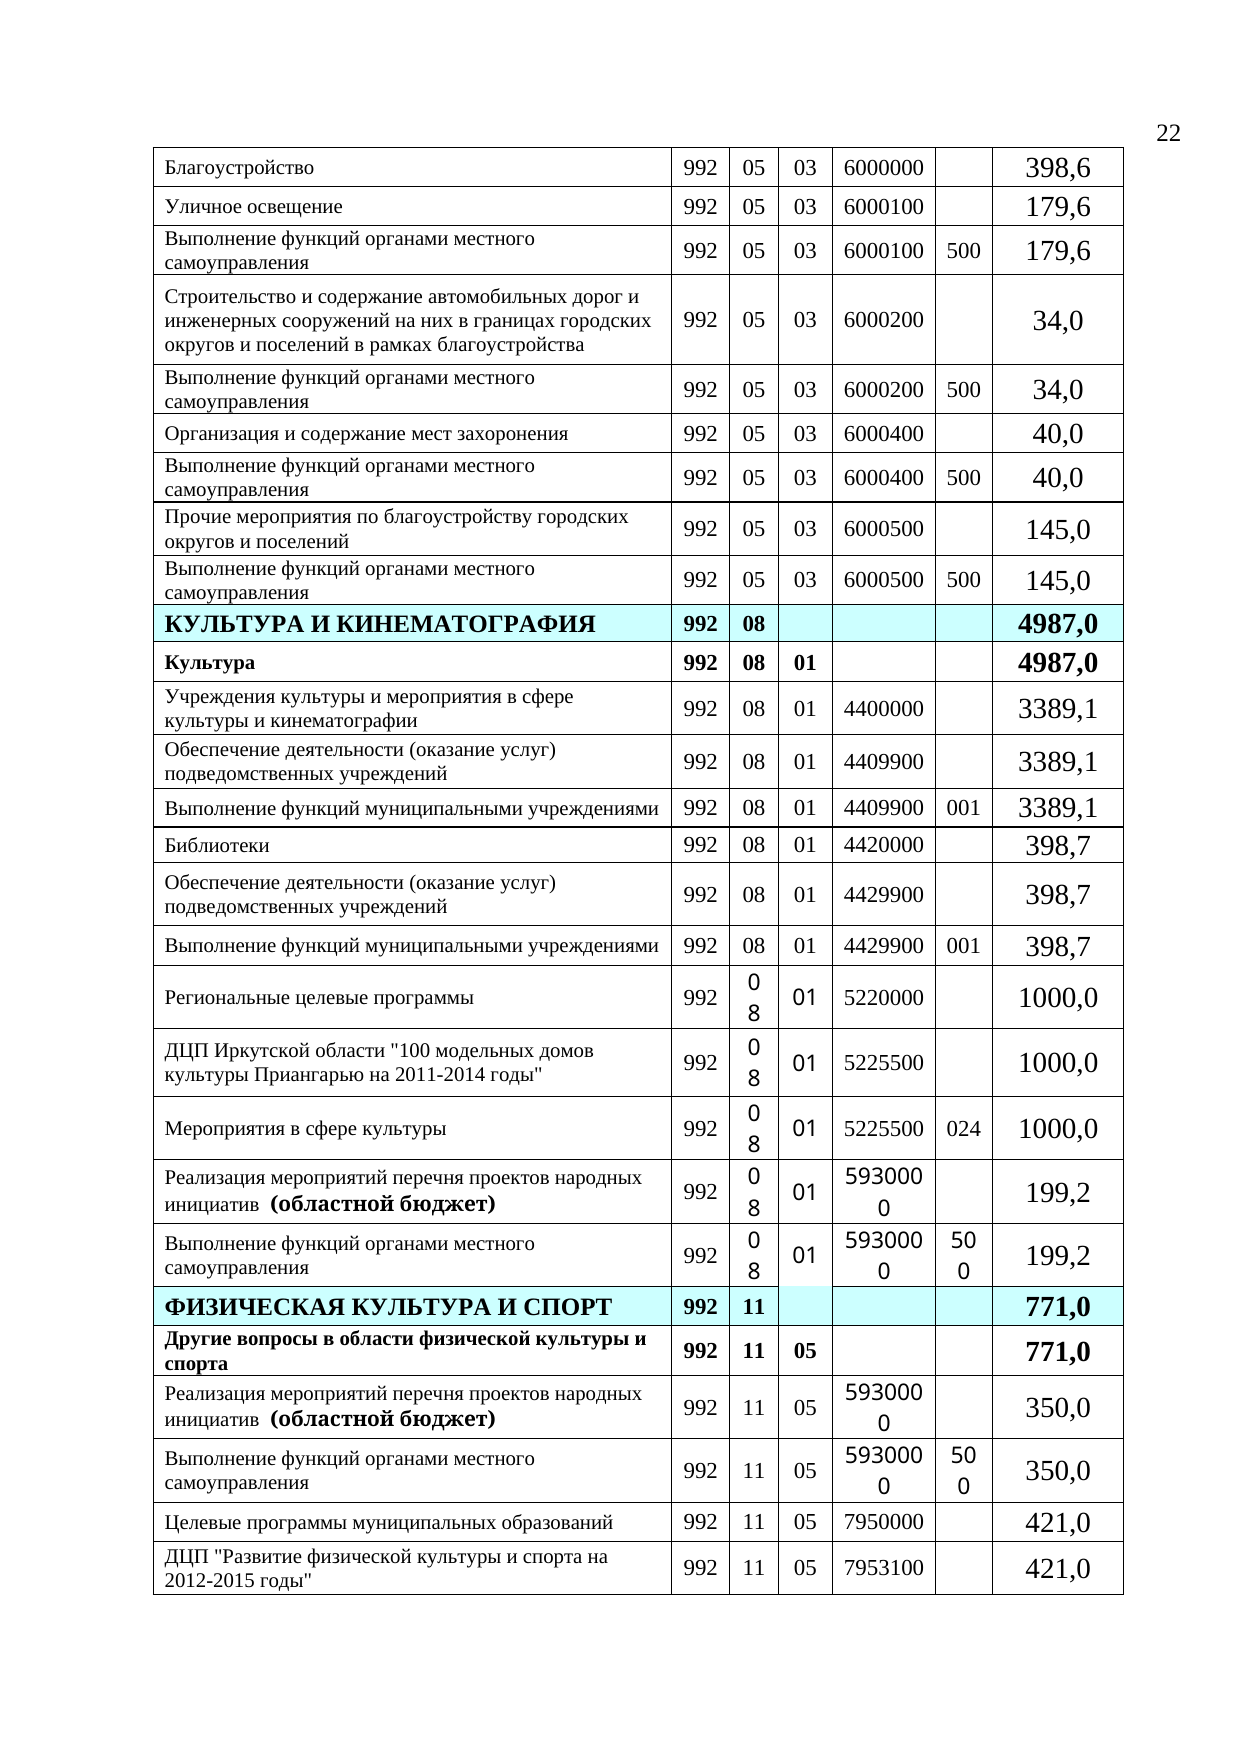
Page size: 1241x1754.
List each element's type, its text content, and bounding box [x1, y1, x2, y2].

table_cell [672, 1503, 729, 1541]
table_cell 992 [672, 365, 729, 413]
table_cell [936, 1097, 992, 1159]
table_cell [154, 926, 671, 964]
table_cell 992 [672, 275, 729, 364]
table_cell 145,0 [993, 556, 1123, 604]
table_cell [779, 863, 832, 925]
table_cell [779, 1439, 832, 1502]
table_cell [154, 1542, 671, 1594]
table_cell 4987,0 [993, 642, 1123, 681]
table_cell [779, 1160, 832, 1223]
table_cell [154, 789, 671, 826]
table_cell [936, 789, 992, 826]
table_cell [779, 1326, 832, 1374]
table_cell 6000400 [833, 453, 935, 501]
table_cell 05 [730, 187, 778, 225]
table_cell 6000100 [833, 187, 935, 225]
table_cell 03 [779, 453, 832, 501]
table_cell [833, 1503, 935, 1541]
table_cell 4400000 [833, 682, 935, 734]
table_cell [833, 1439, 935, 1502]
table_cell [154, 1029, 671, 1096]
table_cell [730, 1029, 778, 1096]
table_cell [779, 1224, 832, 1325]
table_cell [833, 642, 935, 681]
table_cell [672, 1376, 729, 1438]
table_cell 179,6 [993, 187, 1123, 225]
table_cell [936, 148, 992, 186]
table_cell 03 [779, 556, 832, 604]
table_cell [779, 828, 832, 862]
table_cell 08 [730, 605, 778, 641]
table_cell 992 [672, 148, 729, 186]
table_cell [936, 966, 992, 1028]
table_cell 03 [779, 226, 832, 274]
table_cell Организация и содержание мест захоронения [154, 414, 671, 452]
table_cell Благоустройство [154, 148, 671, 186]
table_cell КУЛЬТУРА И КИНЕМАТОГРАФИЯ [154, 605, 671, 641]
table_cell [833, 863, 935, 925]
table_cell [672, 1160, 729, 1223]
table_cell 40,0 [993, 453, 1123, 501]
table_cell 500 [936, 453, 992, 501]
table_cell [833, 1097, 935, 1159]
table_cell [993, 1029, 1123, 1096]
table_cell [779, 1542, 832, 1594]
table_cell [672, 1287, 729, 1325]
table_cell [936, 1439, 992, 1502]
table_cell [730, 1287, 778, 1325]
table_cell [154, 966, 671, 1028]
table_cell 3389,1 [993, 682, 1123, 734]
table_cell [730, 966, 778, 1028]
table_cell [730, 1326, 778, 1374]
table_cell 4987,0 [993, 605, 1123, 641]
table_cell 01 [779, 682, 832, 734]
table_cell 992 [672, 682, 729, 734]
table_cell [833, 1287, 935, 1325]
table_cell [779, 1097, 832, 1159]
table_cell 6000500 [833, 556, 935, 604]
table_cell 179,6 [993, 226, 1123, 274]
table_cell 398,6 [993, 148, 1123, 186]
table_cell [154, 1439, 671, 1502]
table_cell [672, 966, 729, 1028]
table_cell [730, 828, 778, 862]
table_cell 05 [730, 556, 778, 604]
table_cell 03 [779, 187, 832, 225]
table_cell 992 [672, 226, 729, 274]
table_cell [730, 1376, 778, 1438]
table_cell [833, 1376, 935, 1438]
table_cell 40,0 [993, 414, 1123, 452]
table_cell 6000000 [833, 148, 935, 186]
table_cell 6000500 [833, 503, 935, 554]
table_cell 992 [672, 503, 729, 554]
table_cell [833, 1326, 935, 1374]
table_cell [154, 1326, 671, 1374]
table_cell 03 [779, 503, 832, 554]
table_cell 500 [936, 556, 992, 604]
table_cell 992 [672, 414, 729, 452]
table_cell 6000400 [833, 414, 935, 452]
table_cell 03 [779, 365, 832, 413]
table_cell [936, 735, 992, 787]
table_cell 08 [730, 735, 778, 787]
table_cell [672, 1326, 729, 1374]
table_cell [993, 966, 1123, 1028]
table_cell Учреждения культуры и мероприятия в сфере культуры и кинематографии [154, 682, 671, 734]
table_cell 08 [730, 682, 778, 734]
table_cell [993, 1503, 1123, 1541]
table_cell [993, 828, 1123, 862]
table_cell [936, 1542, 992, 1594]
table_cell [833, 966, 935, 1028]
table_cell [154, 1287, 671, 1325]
table_cell 992 [672, 605, 729, 641]
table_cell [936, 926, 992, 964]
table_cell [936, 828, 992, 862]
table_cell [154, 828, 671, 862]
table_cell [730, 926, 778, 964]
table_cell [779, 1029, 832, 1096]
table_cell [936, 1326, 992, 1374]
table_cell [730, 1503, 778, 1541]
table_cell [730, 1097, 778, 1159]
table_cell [154, 226, 671, 274]
table_cell 34,0 [993, 275, 1123, 364]
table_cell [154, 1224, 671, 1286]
table_cell [833, 605, 935, 641]
table_cell [936, 605, 992, 641]
table_cell 145,0 [993, 503, 1123, 554]
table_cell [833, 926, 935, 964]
table_cell 6000200 [833, 275, 935, 364]
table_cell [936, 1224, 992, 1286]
table_cell Строительство и содержание автомобильных дорог и инженерных сооружений на них в границах городских округов и поселений в рамках благоустройства [154, 275, 671, 364]
table_cell 992 [672, 453, 729, 501]
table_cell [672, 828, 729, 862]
table_cell [936, 414, 992, 452]
table_cell [779, 605, 832, 641]
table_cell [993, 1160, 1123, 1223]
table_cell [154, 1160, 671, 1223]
table_cell 05 [730, 226, 778, 274]
table_cell 03 [779, 148, 832, 186]
table_cell Выполнение функций органами местного самоуправления [154, 556, 671, 604]
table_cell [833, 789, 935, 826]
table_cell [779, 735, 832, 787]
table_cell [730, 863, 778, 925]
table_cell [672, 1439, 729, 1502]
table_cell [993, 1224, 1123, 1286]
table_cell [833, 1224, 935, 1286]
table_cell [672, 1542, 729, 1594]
table_cell Культура [154, 642, 671, 681]
table_cell 05 [730, 148, 778, 186]
table_cell Выполнение функций органами местного самоуправления [154, 365, 671, 413]
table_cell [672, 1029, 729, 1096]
table_cell 992 [672, 187, 729, 225]
table_cell [936, 275, 992, 364]
table_cell Уличное освещение [154, 187, 671, 225]
table_cell 34,0 [993, 365, 1123, 413]
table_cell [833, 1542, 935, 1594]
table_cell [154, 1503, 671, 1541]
table_cell 03 [779, 414, 832, 452]
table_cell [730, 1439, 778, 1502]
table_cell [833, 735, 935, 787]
table_cell 08 [730, 642, 778, 681]
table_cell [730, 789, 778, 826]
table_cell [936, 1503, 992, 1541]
table_cell 03 [779, 275, 832, 364]
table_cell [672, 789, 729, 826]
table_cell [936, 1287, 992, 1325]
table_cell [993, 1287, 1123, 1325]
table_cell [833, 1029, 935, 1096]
table_cell [936, 503, 992, 554]
table_cell 6000200 [833, 365, 935, 413]
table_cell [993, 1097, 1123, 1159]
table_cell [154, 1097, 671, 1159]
table_cell 6000100 [833, 226, 935, 274]
table_cell 05 [730, 453, 778, 501]
table_cell 992 [672, 735, 729, 787]
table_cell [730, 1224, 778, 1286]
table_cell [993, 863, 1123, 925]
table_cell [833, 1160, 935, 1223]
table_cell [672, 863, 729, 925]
table_cell Выполнение функций органами местного самоуправления [154, 453, 671, 501]
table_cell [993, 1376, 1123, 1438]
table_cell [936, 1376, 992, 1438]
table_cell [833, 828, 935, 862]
table_cell Обеспечение деятельности (оказание услуг) подведомственных учреждений [154, 735, 671, 787]
table_cell [936, 187, 992, 225]
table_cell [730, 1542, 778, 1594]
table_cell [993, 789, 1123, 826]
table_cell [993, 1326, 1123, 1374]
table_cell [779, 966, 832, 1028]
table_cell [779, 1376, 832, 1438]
table_cell 500 [936, 226, 992, 274]
table_cell 05 [730, 365, 778, 413]
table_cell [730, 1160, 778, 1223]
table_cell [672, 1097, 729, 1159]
table_cell [936, 682, 992, 734]
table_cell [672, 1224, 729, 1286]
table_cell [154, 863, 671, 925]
table_cell Прочие мероприятия по благоустройству городских округов и поселений [154, 503, 671, 554]
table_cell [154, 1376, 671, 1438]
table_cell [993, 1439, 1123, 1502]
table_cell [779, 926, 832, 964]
table_cell 05 [730, 414, 778, 452]
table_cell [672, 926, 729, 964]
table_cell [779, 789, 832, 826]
table_cell 05 [730, 275, 778, 364]
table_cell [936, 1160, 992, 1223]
table_cell 01 [779, 642, 832, 681]
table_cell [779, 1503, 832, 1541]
table_cell 992 [672, 556, 729, 604]
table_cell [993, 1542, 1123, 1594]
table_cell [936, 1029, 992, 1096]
table_cell 500 [936, 365, 992, 413]
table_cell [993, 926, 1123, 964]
table_cell 992 [672, 642, 729, 681]
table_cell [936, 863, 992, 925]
table_cell 05 [730, 503, 778, 554]
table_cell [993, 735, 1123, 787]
table_cell [936, 642, 992, 681]
